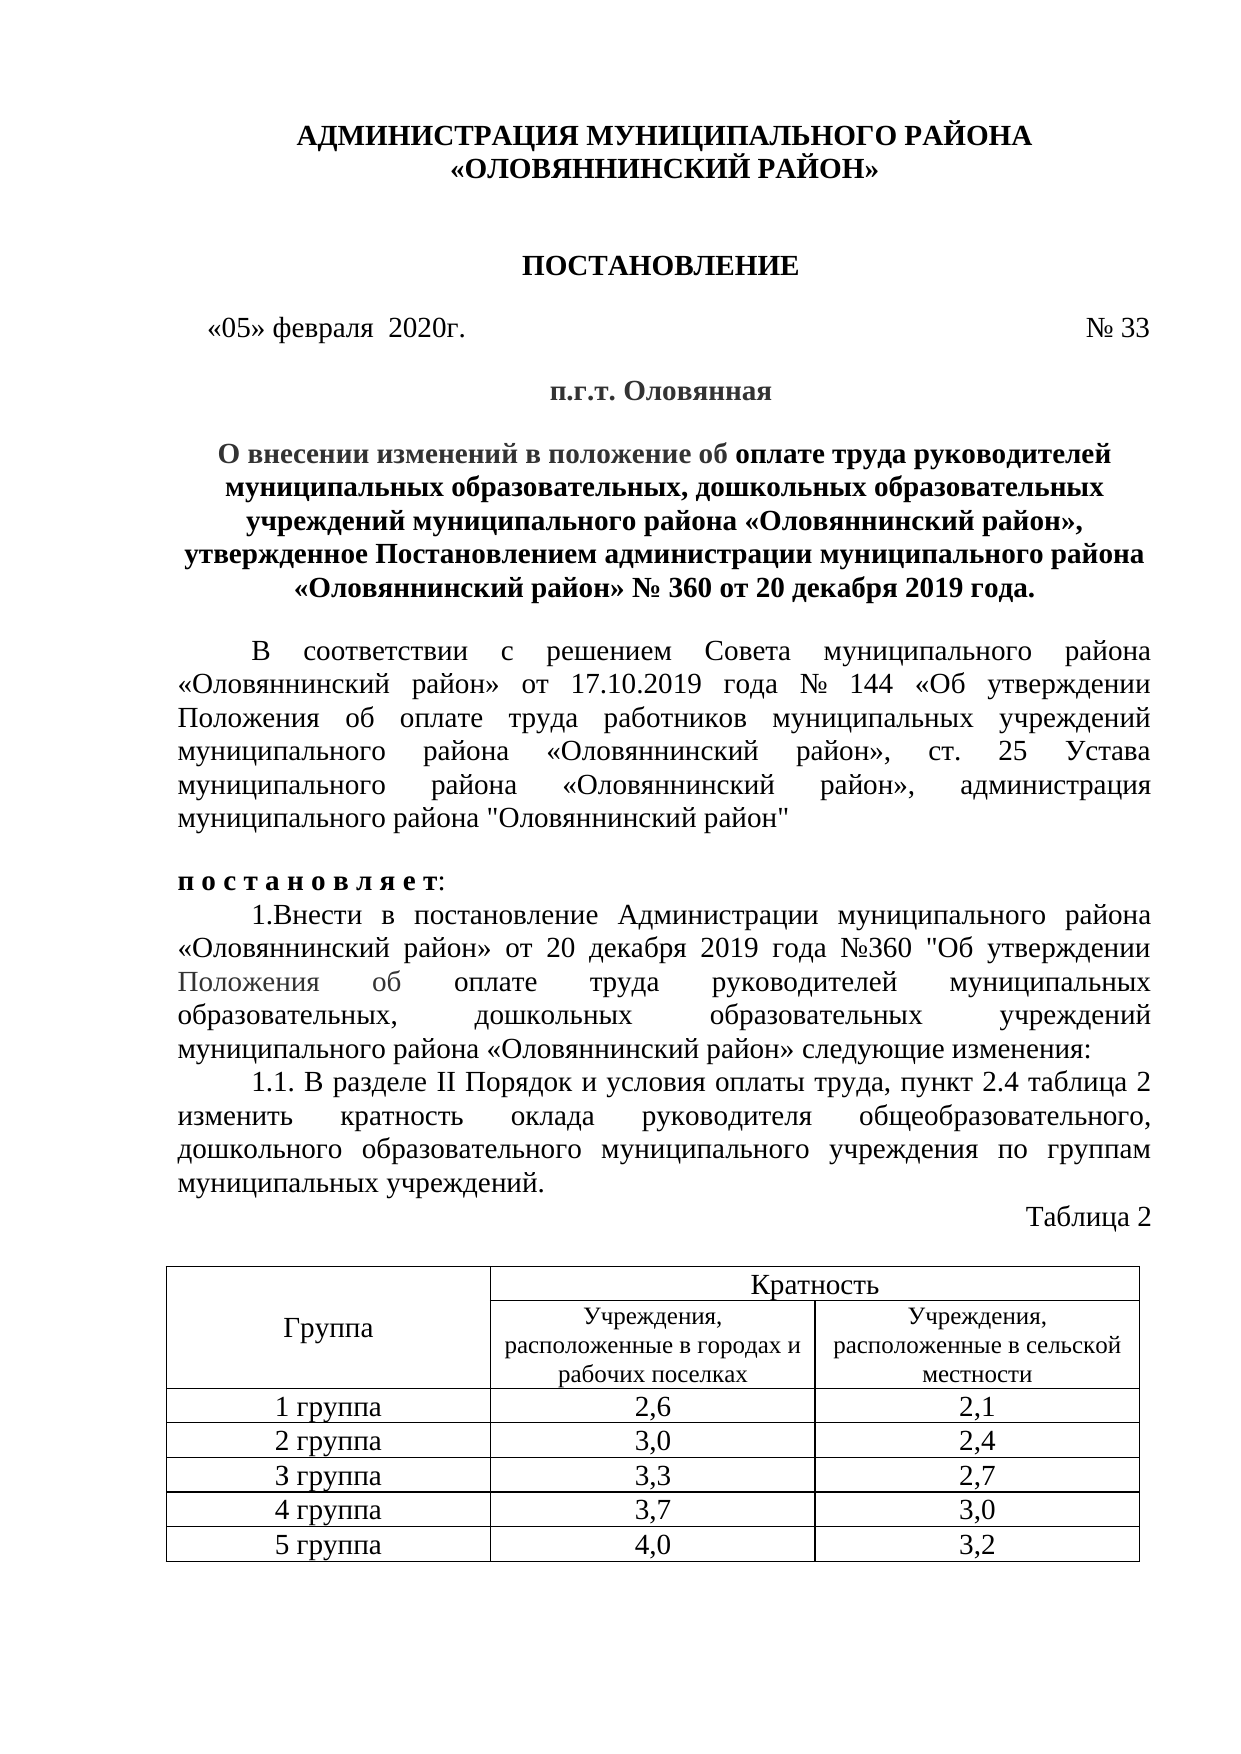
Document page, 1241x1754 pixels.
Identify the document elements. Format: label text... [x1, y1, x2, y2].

text В соответствии с решением Совета муниципального района «Оловяннинский район» от 17.10.2019 года № 144 «Об утверждении Положения об оплате труда работников муниципальных учреждений муниципального района «Оловяннинский район», ст. 25 Устава муниципального района «Оловяннинский район», администрация муниципального района "Оловяннинский район" [177, 633, 1152, 834]
table_cell 3,0 [816, 1493, 1139, 1526]
text «ОЛОВЯННИНСКИЙ РАЙОН» [177, 152, 1152, 185]
table_cell 2,6 [491, 1389, 814, 1422]
table_cell Учреждения, расположенные в сельской местности [816, 1301, 1139, 1388]
table_cell 5 группа [167, 1527, 490, 1561]
table_cell 3,3 [491, 1458, 814, 1491]
text «05» февраля 2020г. № 33 [207, 311, 1152, 344]
table_cell 1 группа [167, 1389, 490, 1422]
table_cell 3,7 [491, 1493, 814, 1526]
table_cell 3,2 [816, 1527, 1139, 1561]
text Таблица 2 [177, 1199, 1152, 1232]
table_cell 2,4 [816, 1423, 1139, 1457]
table_cell 3,0 [491, 1423, 814, 1457]
text 1.Внести в постановление Администрации муниципального района «Оловяннинский район» от 20 декабря 2019 года №360 "Об утверждении Положения об оплате труда руководителей муниципальных образовательных, дошкольных образовательных учреждений муниципального района «Оловяннинский район» следующие изменения: [177, 897, 1152, 1064]
table_cell 2,7 [816, 1458, 1139, 1491]
text п о с т а н о в л я е т: [177, 863, 1152, 897]
text п.г.т. Оловянная [177, 373, 1152, 407]
text АДМИНИСТРАЦИЯ МУНИЦИПАЛЬНОГО РАЙОНА [177, 118, 1152, 152]
table_header Кратность [491, 1267, 1139, 1300]
text О внесении изменений в положение об оплате труда руководителей муниципальных образовательных, дошкольных образовательных учреждений муниципального района «Оловяннинский район», утвержденное Постановлением администрации муниципального района «Оловяннинский район» № 360 от 20 декабря 2019 года. [177, 436, 1152, 604]
table_header Группа [167, 1267, 490, 1388]
table_cell Учреждения, расположенные в городах и рабочих поселках [491, 1301, 814, 1388]
table_cell 2,1 [816, 1389, 1139, 1422]
table_cell З группа [167, 1458, 490, 1491]
table_cell 2 группа [167, 1423, 490, 1457]
text ПОСТАНОВЛЕНИЕ [177, 248, 1152, 281]
table_cell 4,0 [491, 1527, 814, 1561]
table_cell 4 группа [167, 1493, 490, 1526]
text 1.1. В разделе II Порядок и условия оплаты труда, пункт 2.4 таблица 2 изменить кратность оклада руководителя общеобразовательного, дошкольного образовательного муниципального учреждения по группам муниципальных учреждений. [177, 1064, 1152, 1199]
